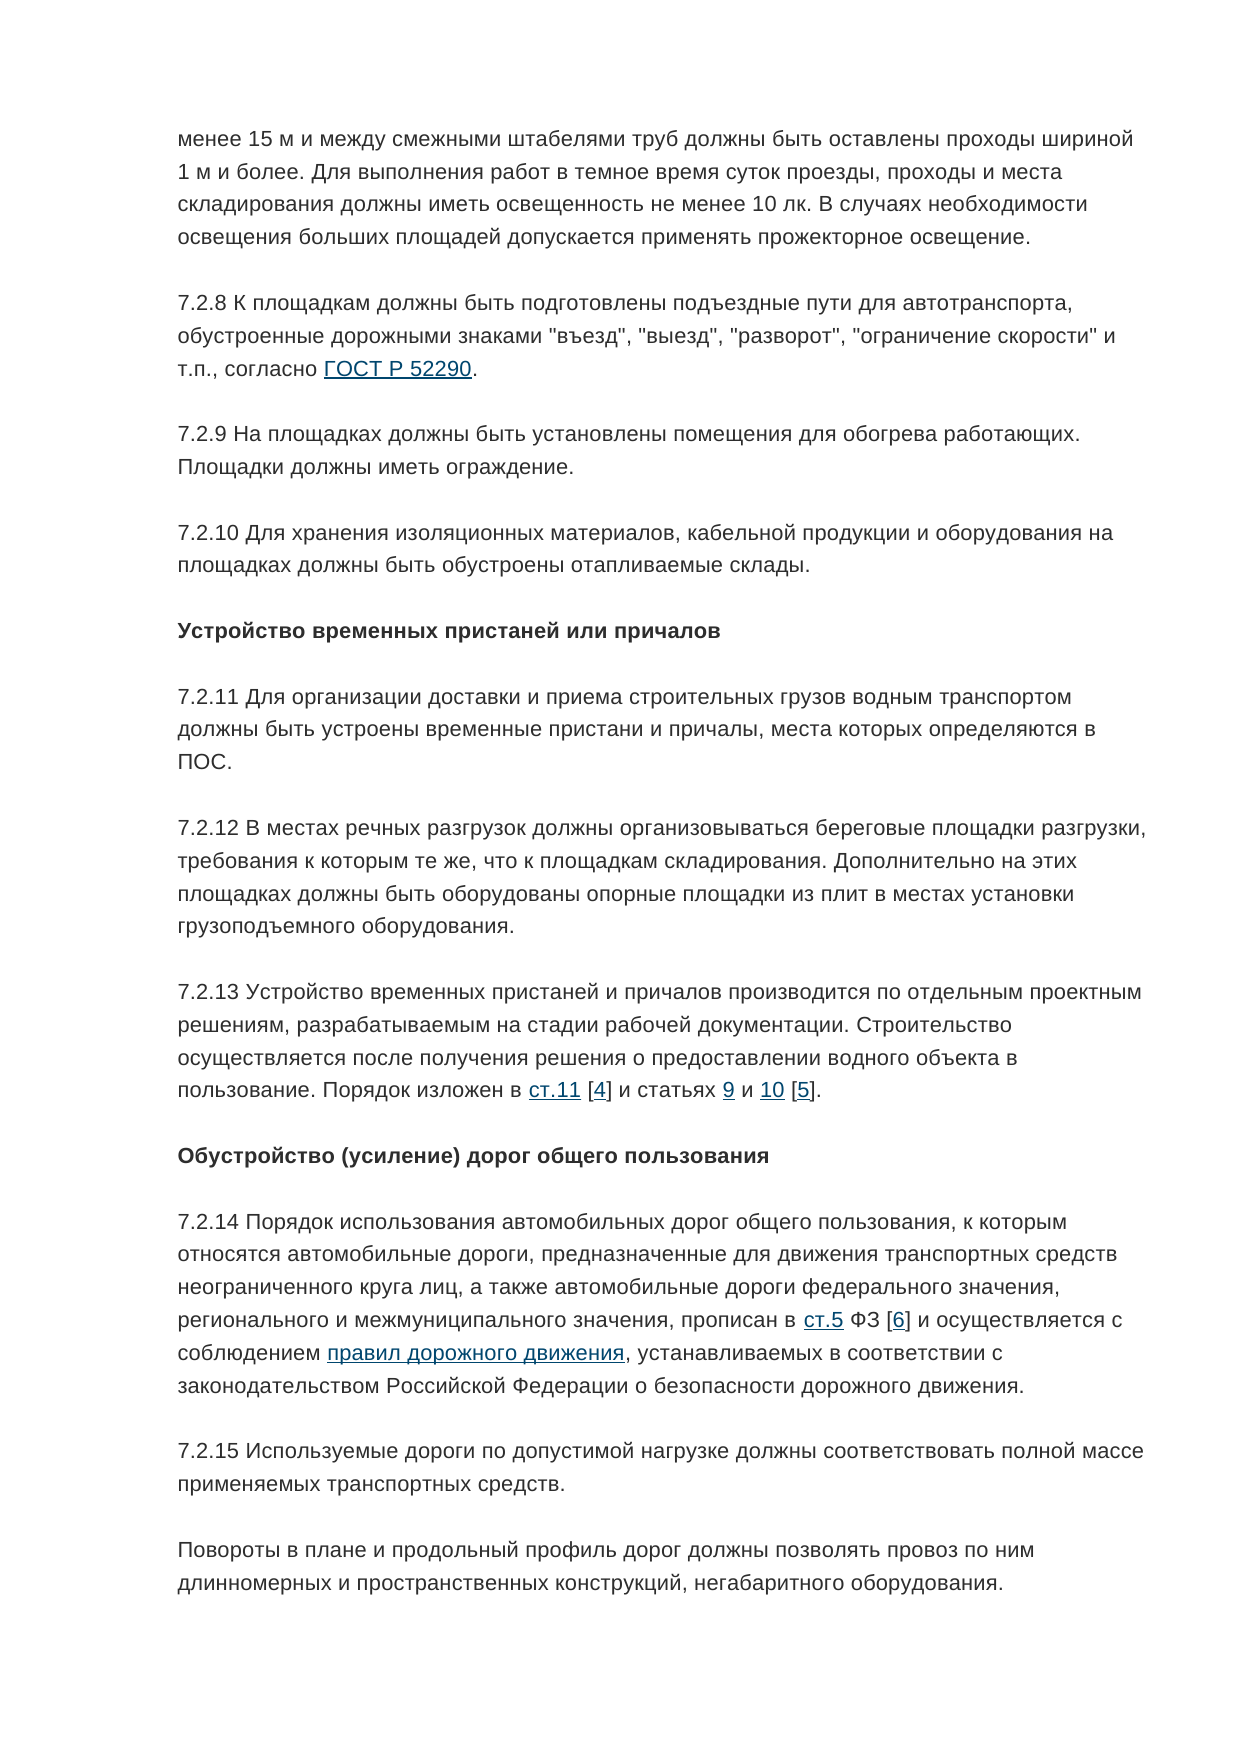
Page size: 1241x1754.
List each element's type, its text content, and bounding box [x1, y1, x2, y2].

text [177, 118, 1152, 282]
text 7.2.10 Для хранения изоляционных материалов, кабельной продукции и оборудования на площадках должны быть обустроены отапливаемые склады. Устройство временных пристаней или причалов [177, 512, 1152, 676]
text 7.2.11 Для организации доставки и приема строительных грузов водным транспортом должны быть устроены временные пристани и причалы, места которых определяются в ПОС. [177, 676, 1152, 807]
text 7.2.14 Порядок использования автомобильных дорог общего пользования, к которым относятся автомобильные дороги, предназначенные для движения транспортных средств неограниченного круга лиц, а также автомобильные дороги федерального значения, регионального и межмуниципального значения, прописан в ст.5 ФЗ [6] и осуществляется с соблюдением правил дорожного движения, устанавливаемых в соответствии с законодательством Российской Федерации о безопасности дорожного движения. [177, 1201, 1152, 1431]
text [177, 1431, 1152, 1627]
text 7.2.9 На площадках должны быть установлены помещения для обогрева работающих. Площадки должны иметь ограждение. [177, 413, 1152, 512]
text 7.2.13 Устройство временных пристаней и причалов производится по отдельным проектным решениям, разрабатываемым на стадии рабочей документации. Строительство осуществляется после получения решения о предоставлении водного объекта в пользование. Порядок изложен в ст.11 [4] и статьях 9 и 10 [5]. Обустройство (усиление) дорог общего пользования [177, 971, 1152, 1201]
text 7.2.12 В местах речных разгрузок должны организовываться береговые площадки разгрузки, требования к которым те же, что к площадкам складирования. Дополнительно на этих площадках должны быть оборудованы опорные площадки из плит в местах установки грузоподъемного оборудования. [177, 807, 1152, 971]
text 7.2.8 К площадкам должны быть подготовлены подъездные пути для автотранспорта, обустроенные дорожными знаками "въезд", "выезд", "разворот", "ограничение скорости" и т.п., согласно ГОСТ Р 52290. [177, 282, 1152, 413]
